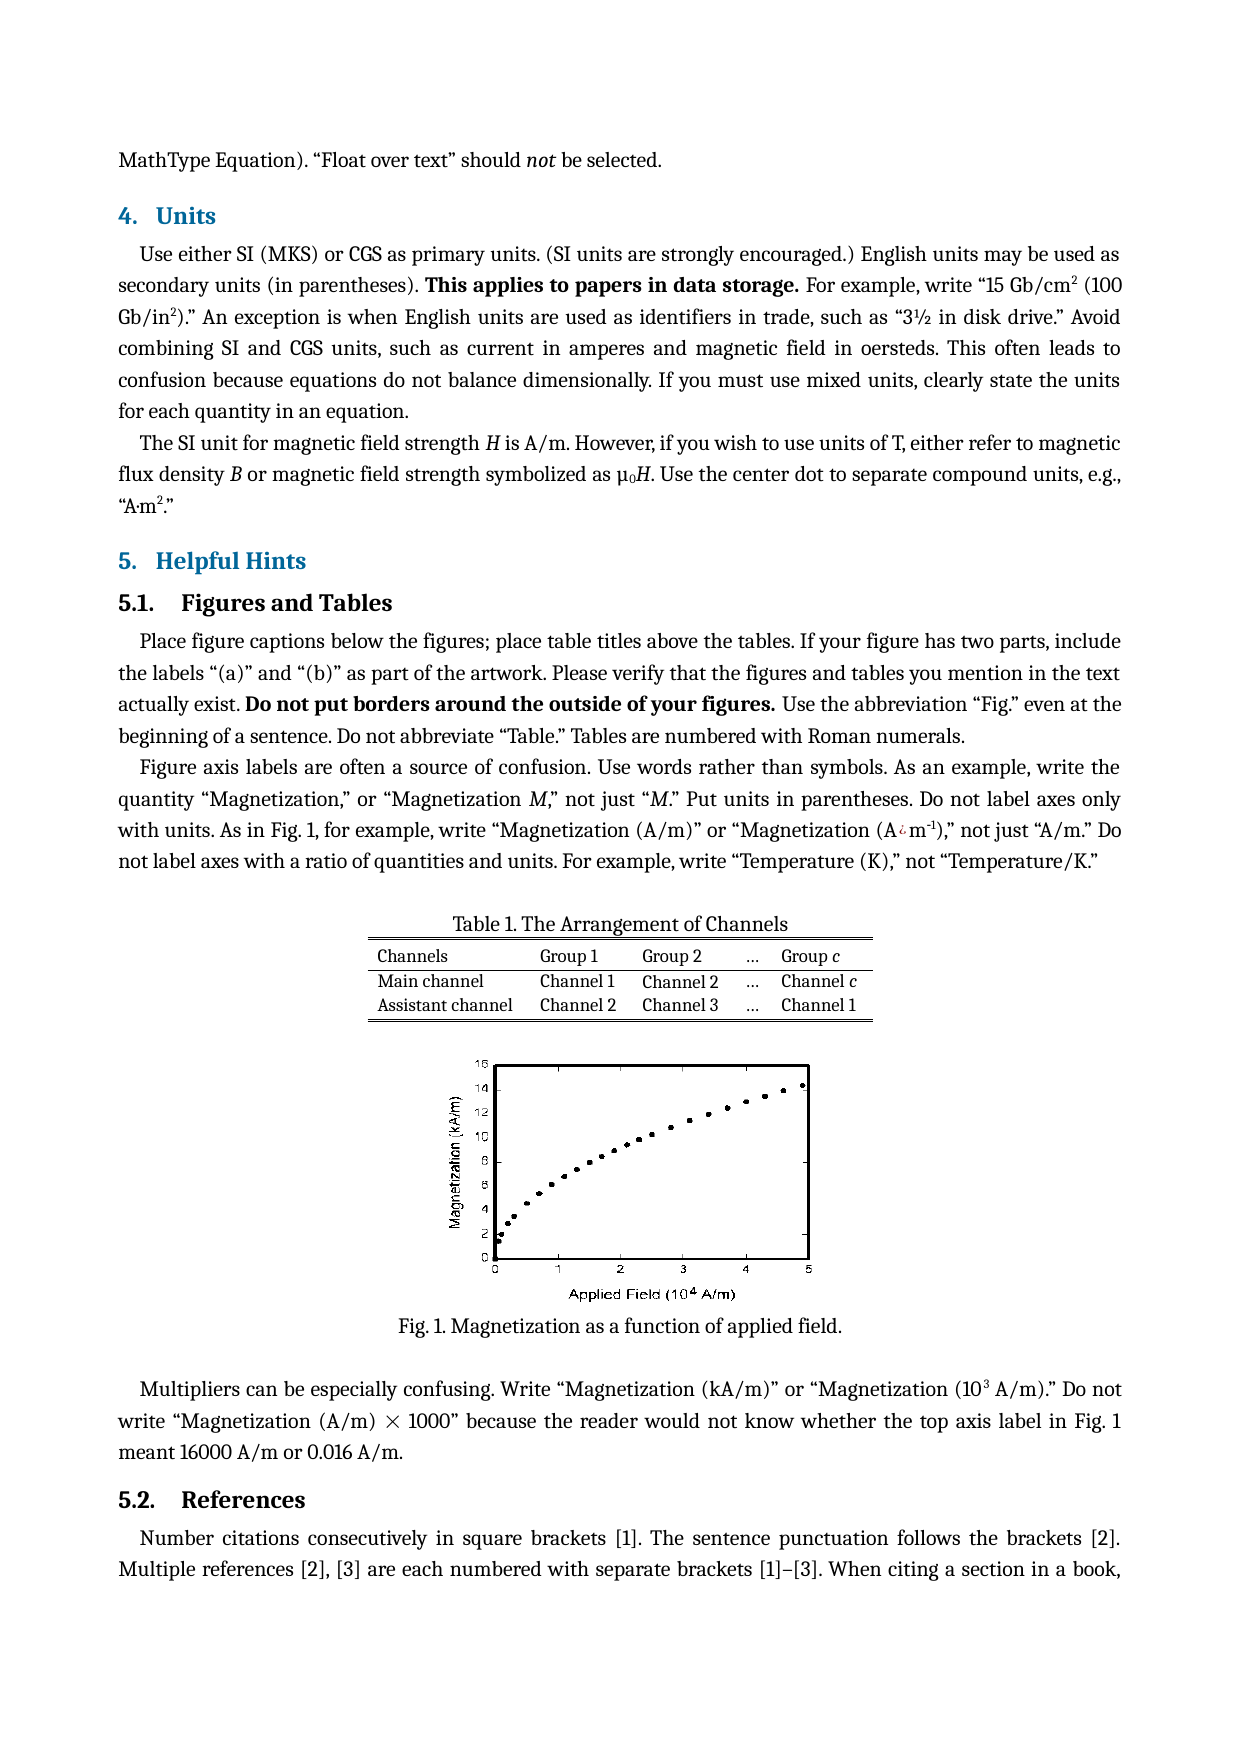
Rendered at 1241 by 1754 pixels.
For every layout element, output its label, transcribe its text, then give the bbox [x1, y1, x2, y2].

table_cell Channel 2 [631, 971, 733, 994]
table_cell Channel 1 [770, 995, 872, 1019]
table_cell Main channel [368, 971, 529, 994]
table_header … [734, 940, 770, 969]
text Multipliers can be especially confusing. Write “Magnetization (kA/m)” or “Magnetization (103 A/m).” Do not write “Magnetization (A/m) 1000” because the reader would not know whether the top axis label in Fig. 1 meant 16000 A/m or 0.016 A/m. [118, 1377, 1122, 1465]
table_header Group c [770, 940, 872, 969]
text Use either SI (MKS) or CGS as primary units. (SI units are strongly encouraged.) English units may be used as secondary units (in parentheses). This applies to papers in data storage. For example, write “15 Gb/cm2 (100 Gb/in2).” An exception is when English units are used as identifiers in trade, such as “3½ in disk drive.” Avoid combining SI and CGS units, such as current in amperes and magnetic field in oersteds. This often leads to confusion because equations do not balance dimensionally. If you must use mixed units, clearly state the units for each quantity in an equation. [118, 242, 1122, 424]
table_cell Channel c [770, 971, 872, 994]
table_cell … [734, 971, 770, 994]
subtitle Figures and Tables [118, 591, 1122, 616]
subtitle References [118, 1488, 1122, 1513]
table_header Group 1 [529, 940, 631, 969]
table_cell Assistant channel [368, 995, 529, 1019]
text Fig. 1. Magnetization as a function of applied field. [118, 1314, 1122, 1339]
picture [441, 1053, 821, 1308]
text Place figure captions below the figures; place table titles above the tables. If your figure has two parts, include the labels “(a)” and “(b)” as part of the artwork. Please verify that the figures and tables you mention in the text actually exist. Do not put borders around the outside of your figures. Use the abbreviation “Fig.” even at the beginning of a sentence. Do not abbreviate “Table.” Tables are numbered with Roman numerals. [118, 629, 1122, 748]
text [118, 148, 1122, 173]
table_cell … [734, 995, 770, 1019]
title Table 1. The Arrangement of Channels [118, 912, 1122, 937]
text The SI unit for magnetic field strength H is A/m. However, if you wish to use units of T, either refer to magnetic flux density B or magnetic field strength symbolized as µ0H. Use the center dot to separate compound units, e.g., “A·m2.” [118, 430, 1122, 518]
table_header Channels [368, 940, 529, 969]
text Figure axis labels are often a source of confusion. Use words rather than symbols. As an example, write the quantity “Magnetization,” or “Magnetization M,” not just “M.” Put units in parentheses. Do not label axes only with units. As in Fig. 1, for example, write “Magnetization (A/m)” or “Magnetization (Am1),” not just “A/m.” Do not label axes with a ratio of quantities and units. For example, write “Temperature (K),” not “Temperature/K.” [118, 755, 1122, 874]
table_cell Channel 3 [631, 995, 733, 1019]
table_header Group 2 [631, 940, 733, 969]
subtitle Helpful Hints [118, 550, 1122, 575]
table_cell Channel 1 [529, 971, 631, 994]
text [118, 1526, 1122, 1582]
subtitle Units [118, 204, 1122, 229]
table_cell Channel 2 [529, 995, 631, 1019]
